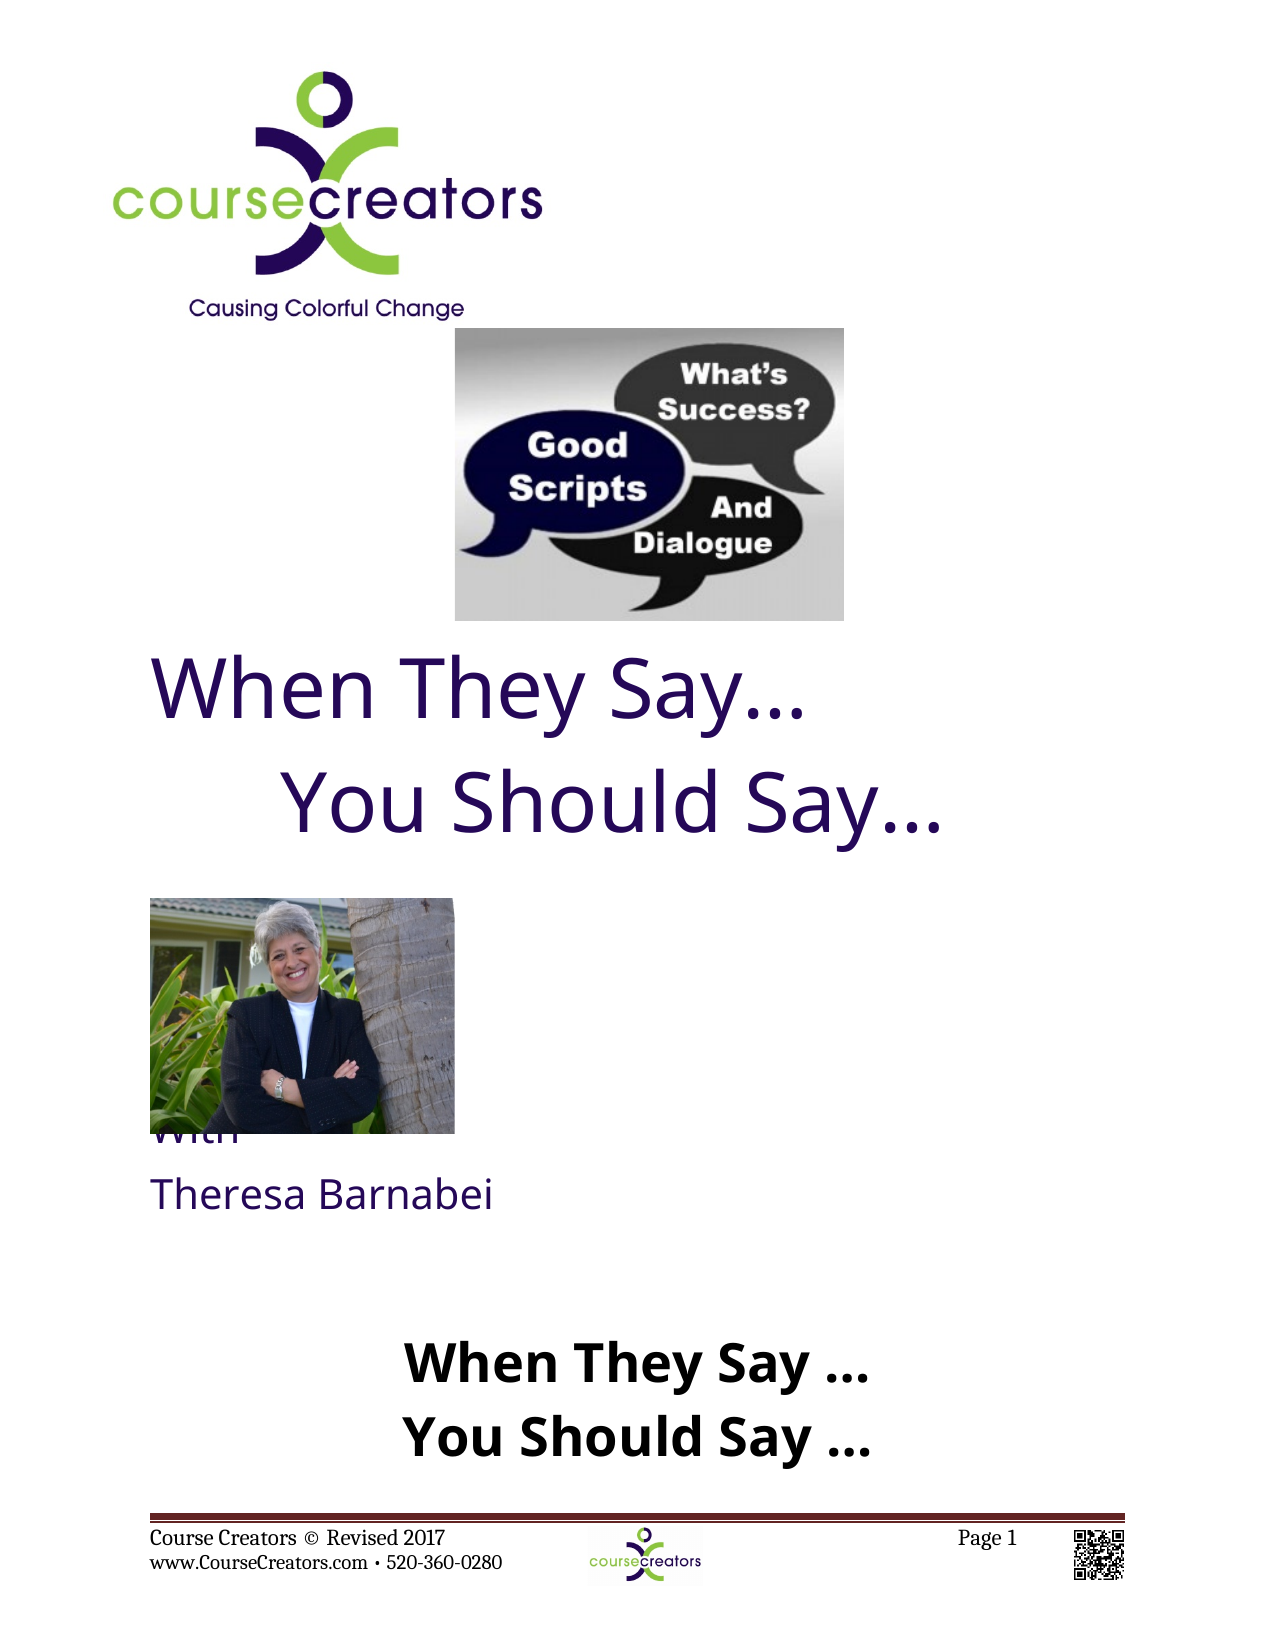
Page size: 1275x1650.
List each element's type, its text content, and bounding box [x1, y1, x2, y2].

picture [103, 62, 555, 327]
text Theresa Barnabei [150, 1164, 1125, 1221]
picture [454, 328, 844, 621]
picture [1070, 1526, 1128, 1584]
picture [150, 898, 455, 1134]
text When They Say … [150, 1325, 1125, 1398]
picture [587, 1526, 704, 1586]
text You Should Say… [150, 743, 1125, 857]
text With [150, 1099, 1125, 1156]
text You Should Say … [150, 1398, 1125, 1472]
text When They Say… [150, 630, 1125, 743]
